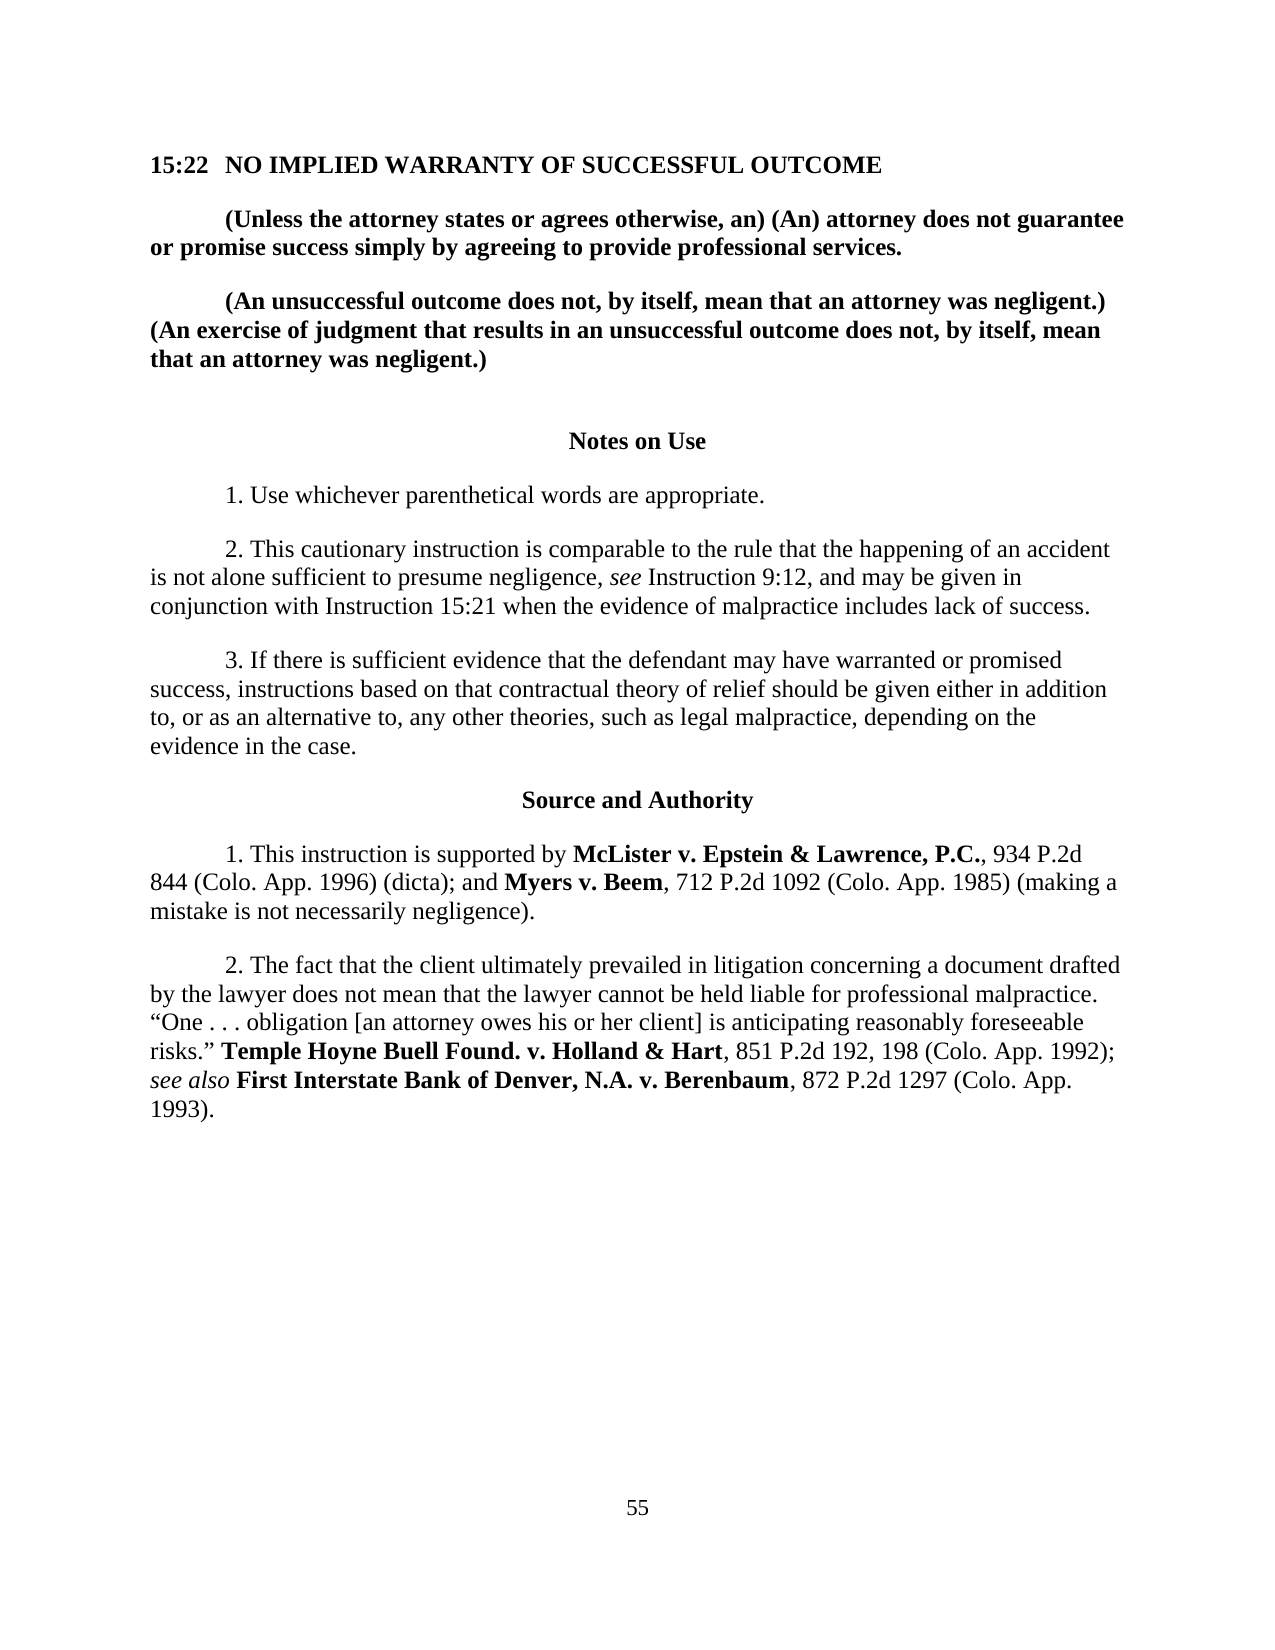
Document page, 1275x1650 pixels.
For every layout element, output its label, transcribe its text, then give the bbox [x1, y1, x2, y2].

text 15:22 NO IMPLIED WARRANTY OF SUCCESSFUL OUTCOME [150, 150, 1125, 179]
text 3. If there is sufficient evidence that the defendant may have warranted or promised success, instructions based on that contractual theory of relief should be given either in addition to, or as an alternative to, any other theories, such as legal malpractice, depending on the evidence in the case. [150, 645, 1125, 760]
text 1. This instruction is supported by McLister v. Epstein & Lawrence, P.C., 934 P.2d 844 (Colo. App. 1996) (dicta); and Myers v. Beem, 712 P.2d 1092 (Colo. App. 1985) (making a mistake is not necessarily negligence). [150, 839, 1125, 925]
text (Unless the attorney states or agrees otherwise, an) (An) attorney does not guarantee or promise success simply by agreeing to provide professional services. [150, 204, 1125, 261]
text Source and Authority [150, 785, 1125, 814]
text 2. The fact that the client ultimately prevailed in litigation concerning a document drafted by the lawyer does not mean that the lawyer cannot be held liable for professional malpractice. “One . . . obligation [an attorney owes his or her client] is anticipating reasonably foreseeable risks.” Temple Hoyne Buell Found. v. Holland & Hart, 851 P.2d 192, 198 (Colo. App. 1992); see also First Interstate Bank of Denver, N.A. v. Berenbaum, 872 P.2d 1297 (Colo. App. 1993). [150, 950, 1125, 1122]
text (An unsuccessful outcome does not, by itself, mean that an attorney was negligent.) (An exercise of judgment that results in an unsuccessful outcome does not, by itself, mean that an attorney was negligent.) [150, 286, 1125, 372]
text 2. This cautionary instruction is comparable to the rule that the happening of an accident is not alone sufficient to presume negligence, see Instruction 9:12, and may be given in conjunction with Instruction 15:21 when the evidence of malpractice includes lack of success. [150, 534, 1125, 620]
text Notes on Use [150, 426, 1125, 455]
text 1. Use whichever parenthetical words are appropriate. [150, 480, 1125, 509]
